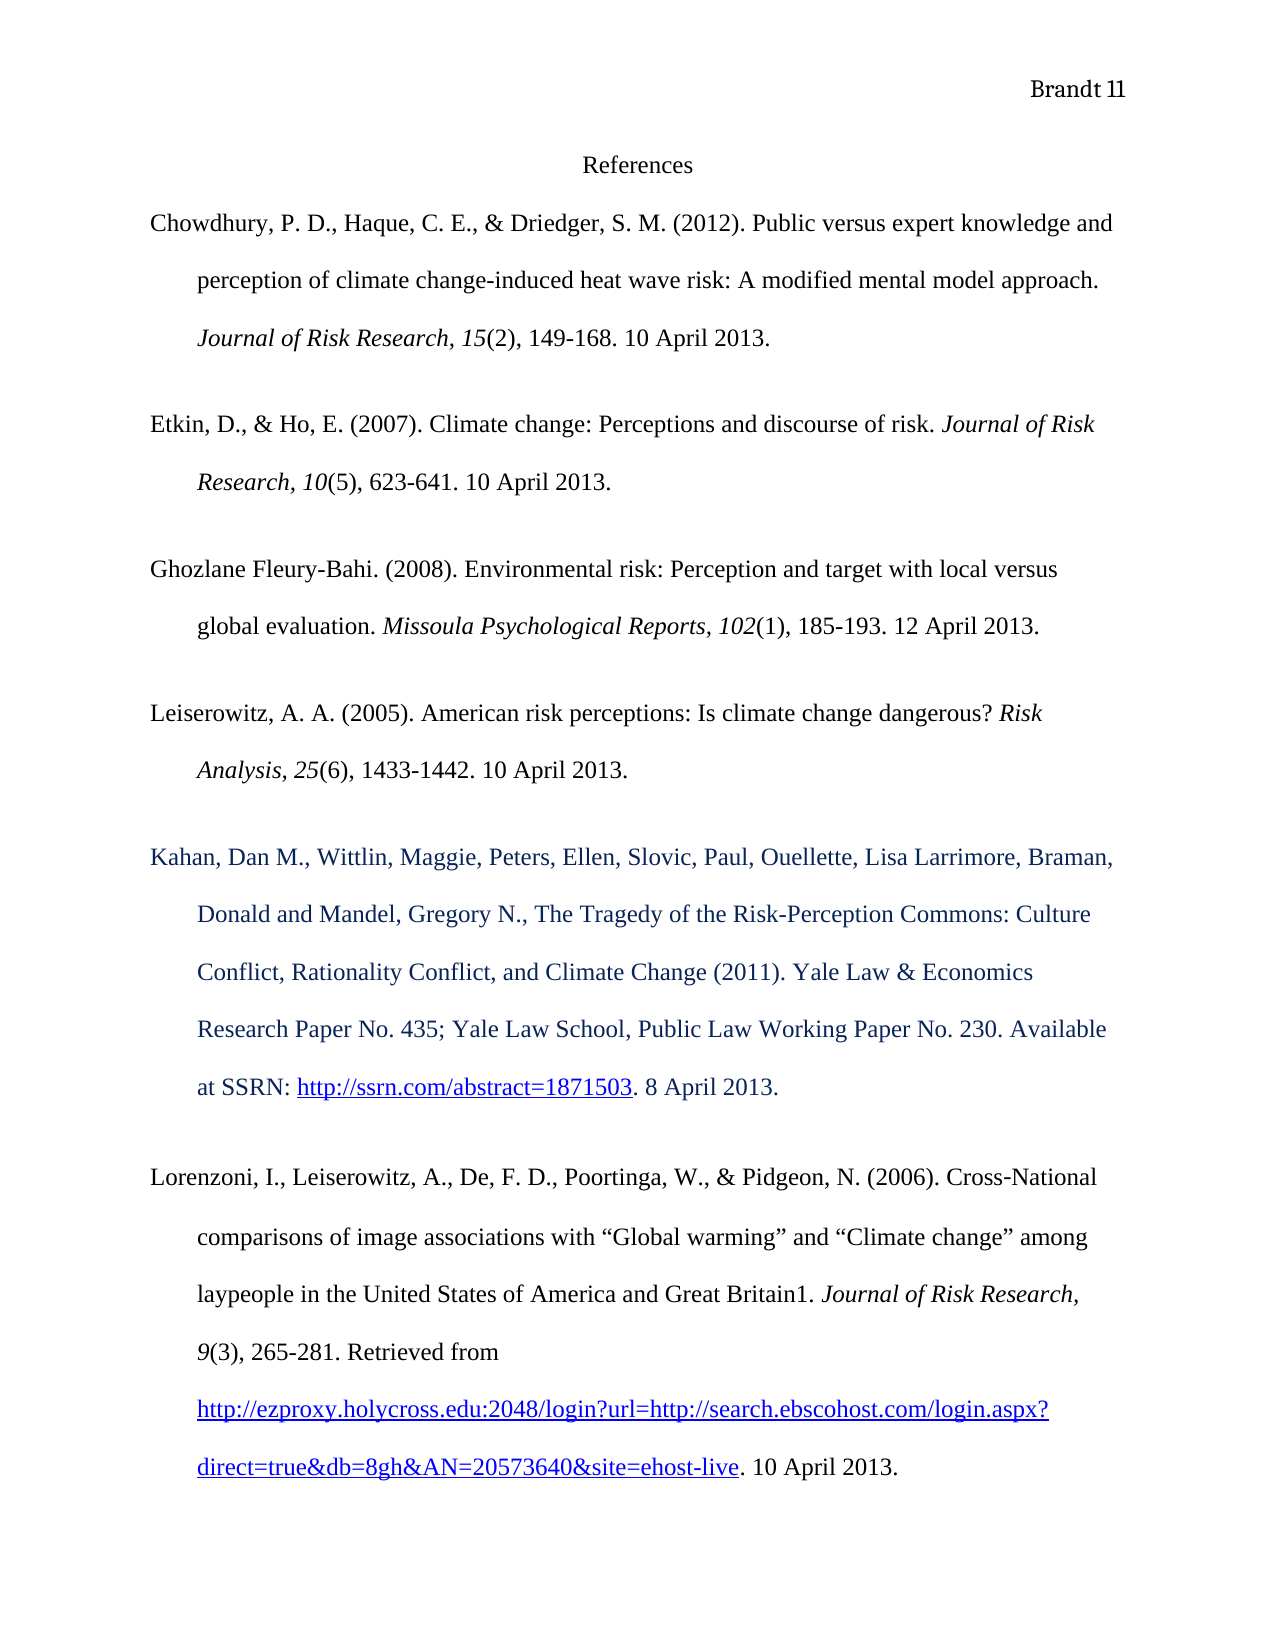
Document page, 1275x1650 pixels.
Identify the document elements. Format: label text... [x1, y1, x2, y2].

text Ghozlane Fleury-Bahi. (2008). Environmental risk: Perception and target with local versus global evaluation. Missoula Psychological Reports, 102(1), 185-193. 12 April 2013. [150, 554, 1125, 640]
text Lorenzoni, I., Leiserowitz, A., De, F. D., Poortinga, W., & Pidgeon, N. (2006). Cross‐National comparisons of image associations with “Global warming” and “Climate change” among laypeople in the United States of America and Great Britain1. Journal of Risk Research, 9(3), 265-281. Retrieved from http://ezproxy.holycross.edu:2048/login?url=http://search.ebscohost.com/login.aspx?direct=true&db=8gh&AN=20573640&site=ehost-live. 10 April 2013. [150, 1159, 1125, 1480]
text Kahan, Dan M., Wittlin, Maggie, Peters, Ellen, Slovic, Paul, Ouellette, Lisa Larrimore, Braman, Donald and Mandel, Gregory N., The Tragedy of the Risk-Perception Commons: Culture Conflict, Rationality Conflict, and Climate Change (2011). Yale Law & Economics Research Paper No. 435; Yale Law School, Public Law Working Paper No. 230. Available at SSRN: http://ssrn.com/abstract=1871503. 8 April 2013. [150, 842, 1125, 1101]
text Leiserowitz, A. A. (2005). American risk perceptions: Is climate change dangerous? Risk Analysis, 25(6), 1433-1442. 10 April 2013. [150, 698, 1125, 784]
text Chowdhury, P. D., Haque, C. E., & Driedger, S. M. (2012). Public versus expert knowledge and perception of climate change-induced heat wave risk: A modified mental model approach. Journal of Risk Research, 15(2), 149-168. 10 April 2013. [150, 208, 1125, 352]
text References [150, 150, 1125, 179]
text Etkin, D., & Ho, E. (2007). Climate change: Perceptions and discourse of risk. Journal of Risk Research, 10(5), 623-641. 10 April 2013. [150, 409, 1125, 496]
